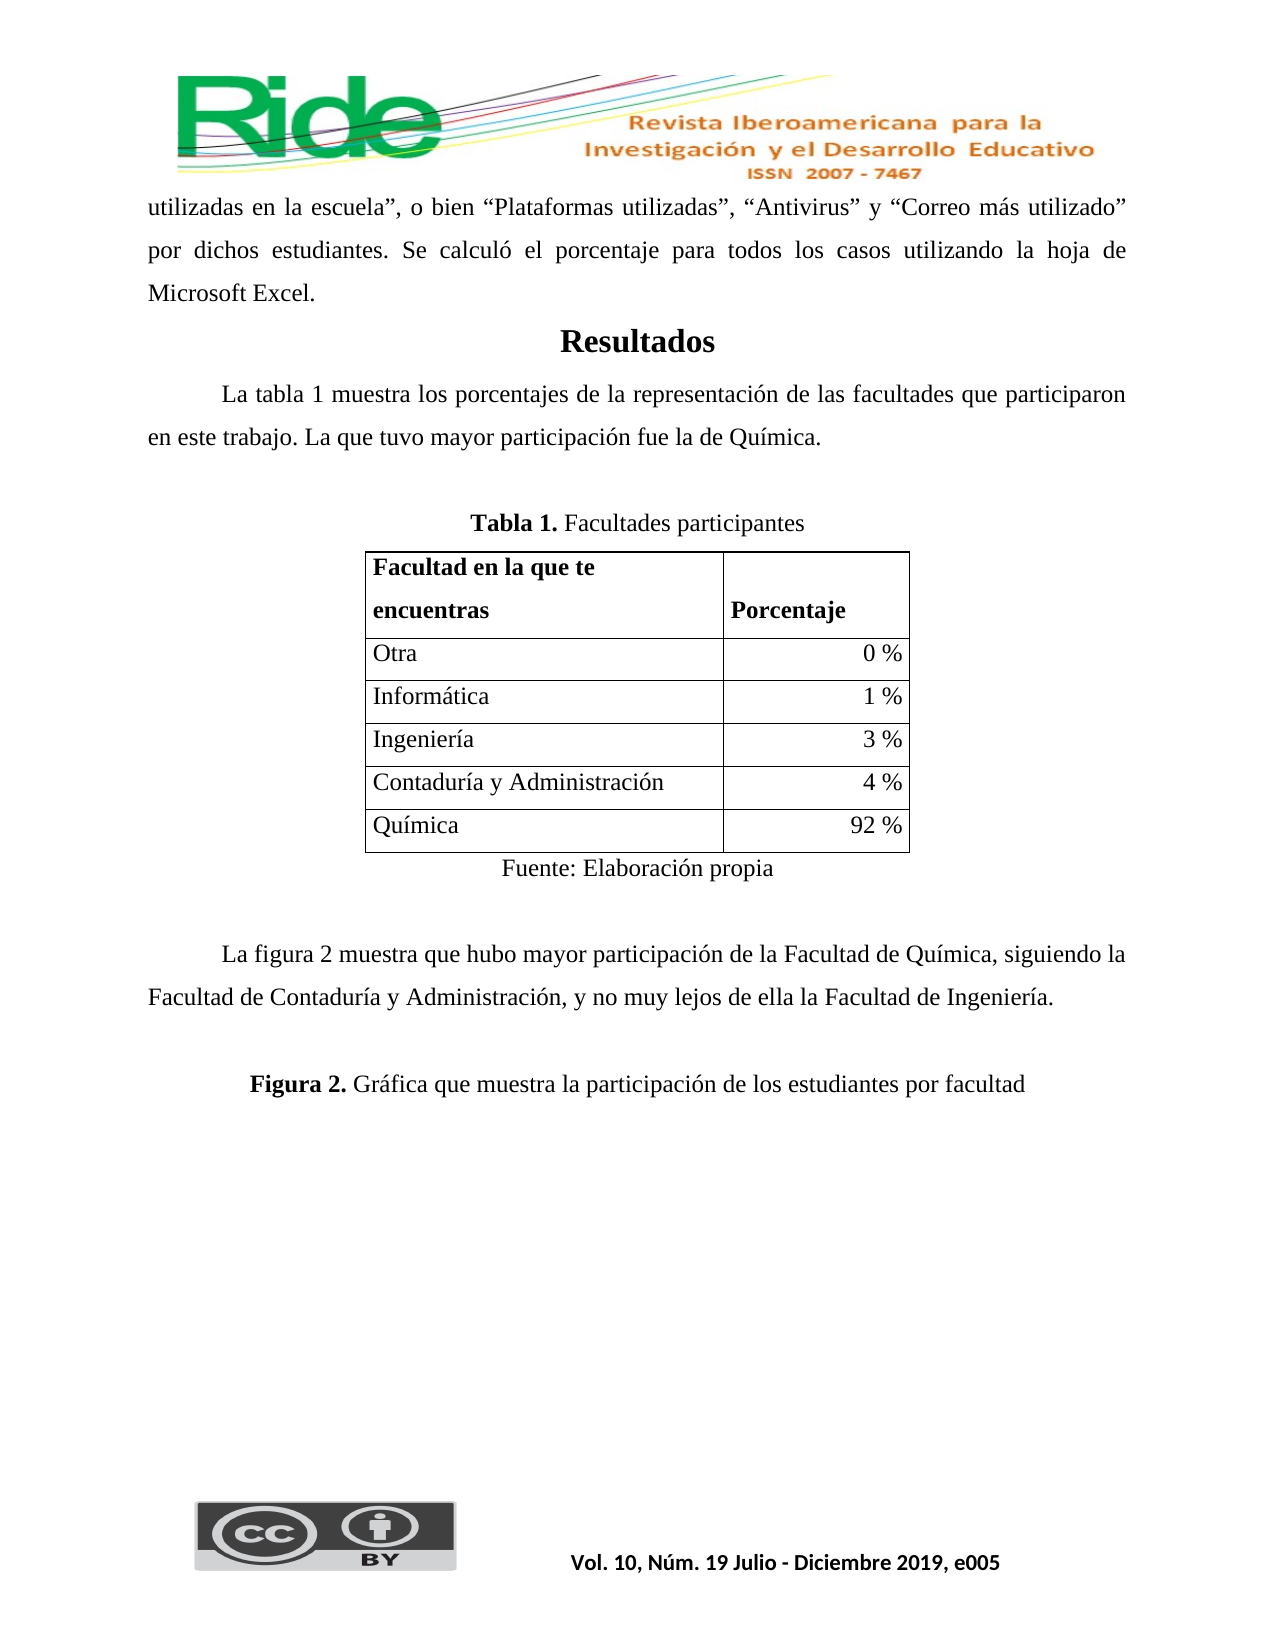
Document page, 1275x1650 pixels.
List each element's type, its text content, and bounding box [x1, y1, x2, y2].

text Resultados [148, 321, 1127, 360]
table_cell Otra [366, 639, 723, 680]
table_cell Contaduría y Administración [366, 767, 723, 809]
table_cell Ingeniería [366, 724, 723, 766]
table_cell 1 % [724, 681, 909, 723]
table_header Facultad en la que te encuentras [366, 553, 723, 637]
table_cell Química [366, 810, 723, 852]
table_cell 3 % [724, 724, 909, 766]
table_cell 92 % [724, 810, 909, 852]
table_cell Informática [366, 681, 723, 723]
table_cell 4 % [724, 767, 909, 809]
text La figura 2 muestra que hubo mayor participación de la Facultad de Química, siguiendo la Facultad de Contaduría y Administración, y no muy lejos de ella la Facultad de Ingeniería. [148, 939, 1127, 1011]
text Figura 2. Gráfica que muestra la participación de los estudiantes por facultad [148, 1069, 1127, 1097]
picture [194, 1501, 457, 1571]
text Fuente: Elaboración propia [148, 853, 1127, 882]
table_header Porcentaje [724, 553, 909, 637]
table_cell 0 % [724, 639, 909, 680]
picture [177, 75, 1098, 183]
text La tabla 1 muestra los porcentajes de la representación de las facultades que participaron en este trabajo. La que tuvo mayor participación fue la de Química. [148, 379, 1127, 451]
text Tabla 1. Facultades participantes [148, 508, 1127, 537]
